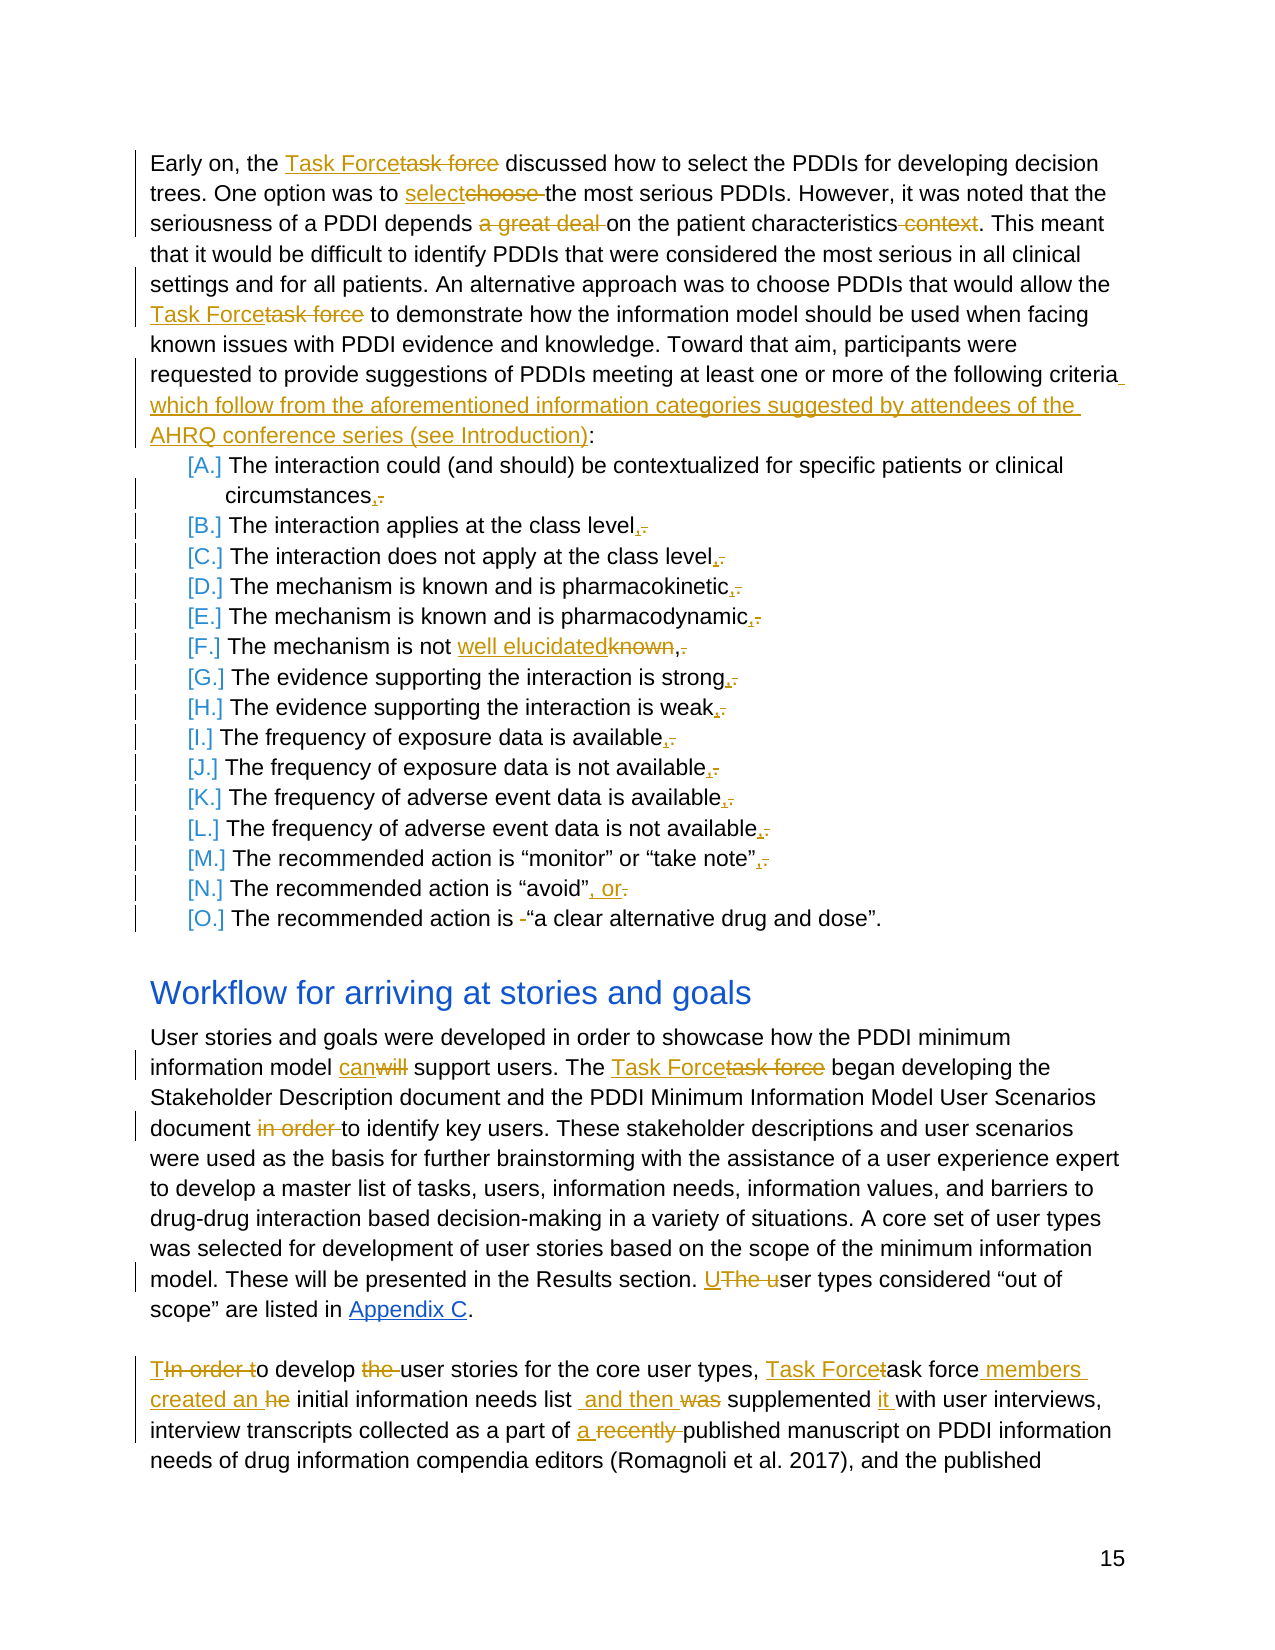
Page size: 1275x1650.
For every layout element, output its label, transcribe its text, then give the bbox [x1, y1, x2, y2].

list The interaction applies at the class level [187, 512, 1125, 539]
list The mechanism is known and is pharmacodynamic [187, 603, 1125, 629]
list The frequency of adverse event data is not available [187, 814, 1125, 841]
list The mechanism is known and is pharmacokinetic [187, 573, 1125, 599]
list The interaction could (and should) be contextualized for specific patients or clinical circumstances [187, 452, 1125, 509]
text User stories and goals were developed in order to showcase how the PDDI minimum information model support users. The began developing the Stakeholder Description document and the PDDI Minimum Information Model User Scenarios document to identify key users. These stakeholder descriptions and user scenarios were used as the basis for further brainstorming with the assistance of a user experience expert to develop a master list of tasks, users, information needs, information values, and barriers to drug-drug interaction based decision-making in a variety of situations. A core set of user types was selected for development of user stories based on the scope of the minimum information model. These will be presented in the Results section. ser types considered “out of scope” are listed in Appendix C. [150, 1024, 1125, 1322]
list The recommended action is “monitor” or “take note” [187, 845, 1125, 871]
text Early on, the discussed how to select the PDDIs for developing decision trees. One option was to the most serious PDDIs. However, it was noted that the seriousness of a PDDI depends on the patient characteristics. This meant that it would be difficult to identify PDDIs that were considered the most serious in all clinical settings and for all patients. An alternative approach was to choose PDDIs that would allow the to demonstrate how the information model should be used when facing known issues with PDDI evidence and knowledge. Toward that aim, participants were requested to provide suggestions of PDDIs meeting at least one or more of the following criteria: [150, 150, 1125, 448]
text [150, 1356, 1125, 1473]
list The interaction does not apply at the class level [187, 543, 1125, 569]
list The evidence supporting the interaction is strong [187, 663, 1125, 690]
list The recommended action is “avoid” [187, 875, 1125, 901]
subtitle Workflow for arriving at stories and goals [150, 973, 1125, 1011]
list The frequency of exposure data is available [187, 724, 1125, 750]
list The frequency of adverse event data is available [187, 784, 1125, 811]
list The recommended action is “a clear alternative drug and dose”. [187, 905, 1125, 932]
list The mechanism is not [187, 633, 1125, 660]
list The frequency of exposure data is not available [187, 754, 1125, 781]
list The evidence supporting the interaction is weak [187, 694, 1125, 720]
